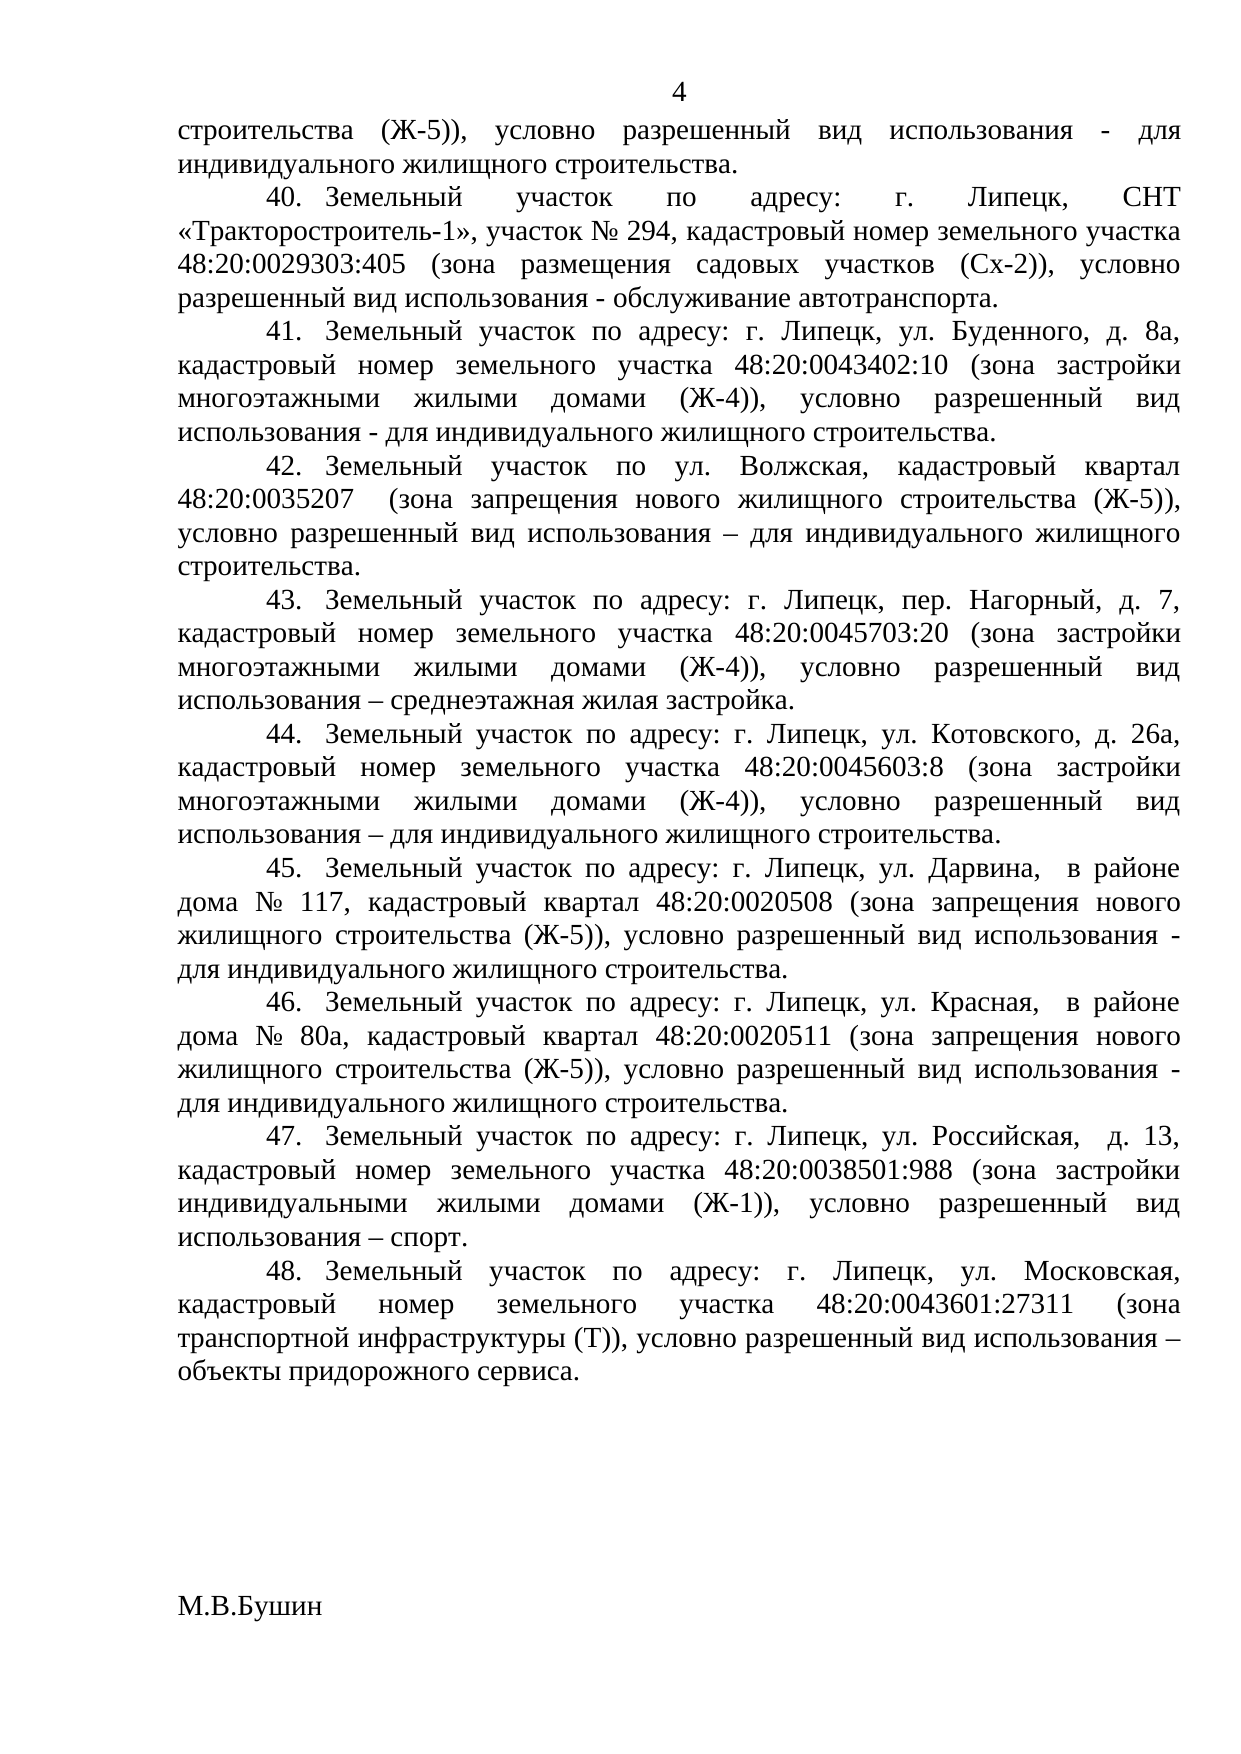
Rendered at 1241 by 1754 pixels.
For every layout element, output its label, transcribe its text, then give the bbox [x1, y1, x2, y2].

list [177, 112, 1181, 179]
list Земельный участок по адресу: г. Липецк, СНТ «Тракторостроитель-1», участок № 294, кадастровый номер земельного участка 48:20:0029303:405 (зона размещения садовых участков (Сх-2)), условно разрешенный вид использования - обслуживание автотранспорта. [177, 179, 1181, 313]
list Земельный участок по ул. Волжская, кадастровый квартал 48:20:0035207 (зона запрещения нового жилищного строительства (Ж-5)), условно разрешенный вид использования – для индивидуального жилищного строительства. [177, 448, 1181, 582]
list Земельный участок по адресу: г. Липецк, ул. Буденного, д. 8а, кадастровый номер земельного участка 48:20:0043402:10 (зона застройки многоэтажными жилыми домами (Ж-4)), условно разрешенный вид использования - для индивидуального жилищного строительства. [177, 313, 1181, 448]
list Земельный участок по адресу: г. Липецк, ул. Российская, д. 13, кадастровый номер земельного участка 48:20:0038501:988 (зона застройки индивидуальными жилыми домами (Ж-1)), условно разрешенный вид использования – спорт. [177, 1118, 1181, 1253]
text М.В.Бушин [177, 1588, 1181, 1622]
list Земельный участок по адресу: г. Липецк, ул. Котовского, д. 26а, кадастровый номер земельного участка 48:20:0045603:8 (зона застройки многоэтажными жилыми домами (Ж-4)), условно разрешенный вид использования – для индивидуального жилищного строительства. [177, 716, 1181, 850]
list Земельный участок по адресу: г. Липецк, ул. Московская, кадастровый номер земельного участка 48:20:0043601:27311 (зона транспортной инфраструктуры (Т)), условно разрешенный вид использования – объекты придорожного сервиса. [177, 1253, 1181, 1387]
list Земельный участок по адресу: г. Липецк, пер. Нагорный, д. 7, кадастровый номер земельного участка 48:20:0045703:20 (зона застройки многоэтажными жилыми домами (Ж-4)), условно разрешенный вид использования – среднеэтажная жилая застройка. [177, 582, 1181, 716]
list Земельный участок по адресу: г. Липецк, ул. Красная, в районе дома № 80а, кадастровый квартал 48:20:0020511 (зона запрещения нового жилищного строительства (Ж-5)), условно разрешенный вид использования - для индивидуального жилищного строительства. [177, 984, 1181, 1118]
list Земельный участок по адресу: г. Липецк, ул. Дарвина, в районе дома № 117, кадастровый квартал 48:20:0020508 (зона запрещения нового жилищного строительства (Ж-5)), условно разрешенный вид использования - для индивидуального жилищного строительства. [177, 850, 1181, 984]
